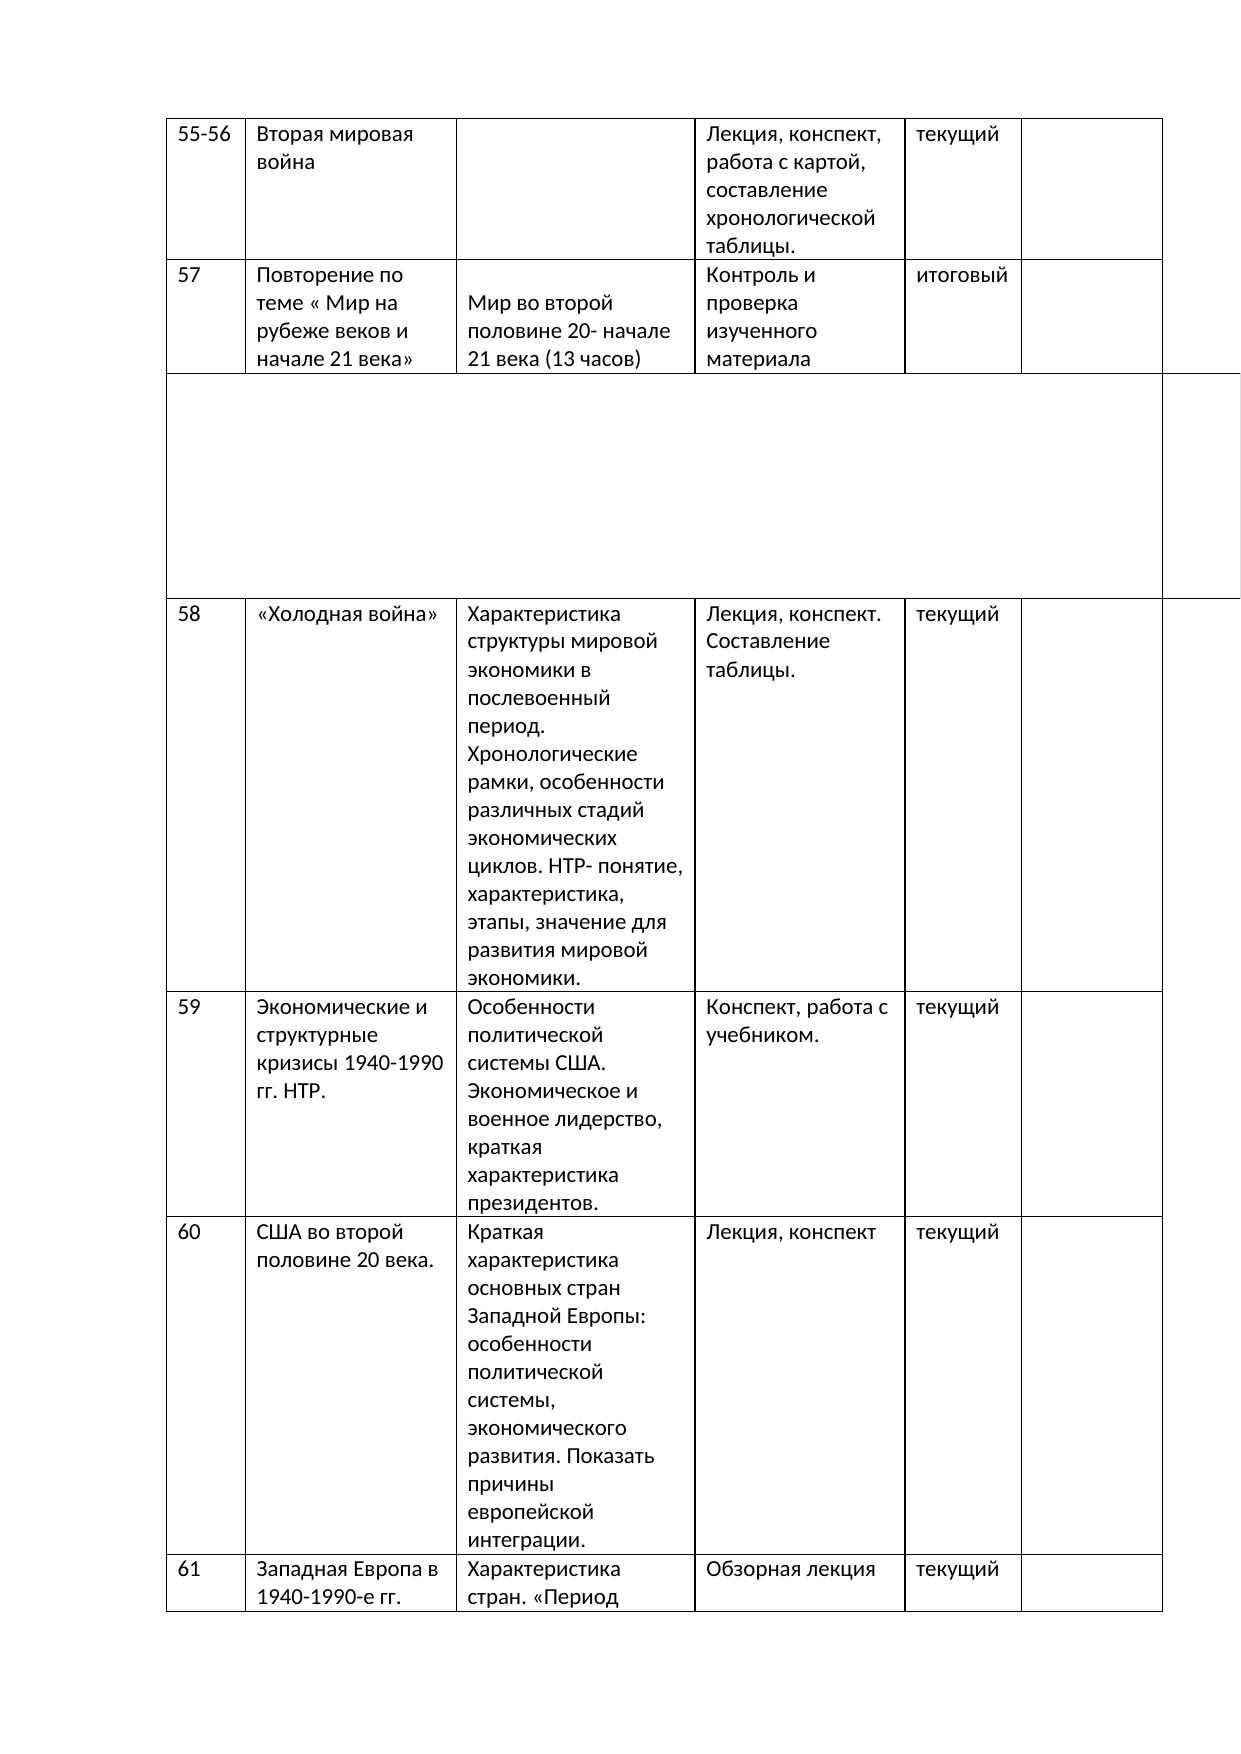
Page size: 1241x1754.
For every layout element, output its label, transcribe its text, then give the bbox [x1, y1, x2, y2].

table_cell [1022, 599, 1162, 991]
table_cell [457, 119, 694, 259]
table_cell текущий [906, 1217, 1021, 1553]
table_cell [1022, 1555, 1162, 1611]
table_cell Вторая мировая война [246, 119, 456, 259]
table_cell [457, 1555, 694, 1611]
table_cell 59 [167, 992, 245, 1216]
table_cell текущий [906, 992, 1021, 1216]
table_cell Конспект, работа с учебником. [696, 992, 904, 1216]
table_cell Краткая характеристика основных стран Западной Европы: особенности политической системы, экономического развития. Показать причины европейской интеграции. [457, 1217, 694, 1553]
table_cell «Холодная война» [246, 599, 456, 991]
table_cell 55-56 [167, 119, 245, 259]
table_cell итоговый [906, 260, 1021, 372]
table_cell текущий [906, 1555, 1021, 1611]
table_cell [246, 1555, 456, 1611]
table_cell Повторение по теме « Мир на рубеже веков и начале 21 века» [246, 260, 456, 372]
table_cell текущий [906, 119, 1021, 259]
table_cell [1163, 374, 1240, 598]
table_cell 60 [167, 1217, 245, 1553]
table_cell Обзорная лекция [696, 1555, 904, 1611]
table_cell [1022, 119, 1162, 259]
table_cell Лекция, конспект, работа с картой, составление хронологической таблицы. [696, 119, 904, 259]
table_cell 58 [167, 599, 245, 991]
table_cell Мир во второй половине 20- начале 21 века (13 часов) [457, 260, 694, 372]
table_cell 57 [167, 260, 245, 372]
table_cell США во второй половине 20 века. [246, 1217, 456, 1553]
table_cell 61 [167, 1555, 245, 1611]
table_cell Контроль и проверка изученного материала [696, 260, 904, 372]
table_cell [1022, 260, 1162, 372]
table_cell Особенности политической системы США. Экономическое и военное лидерство, краткая характеристика президентов. [457, 992, 694, 1216]
table_cell [1022, 992, 1162, 1216]
table_cell [167, 374, 1162, 598]
table_cell Лекция, конспект [696, 1217, 904, 1553]
table_cell Лекция, конспект. Составление таблицы. [696, 599, 904, 991]
table_cell текущий [906, 599, 1021, 991]
table_cell [1022, 1217, 1162, 1553]
table_cell Экономические и структурные кризисы 1940-1990 гг. НТР. [246, 992, 456, 1216]
table_cell Характеристика структуры мировой экономики в послевоенный период. Хронологические рамки, особенности различных стадий экономических циклов. НТР- понятие, характеристика, этапы, значение для развития мировой экономики. [457, 599, 694, 991]
